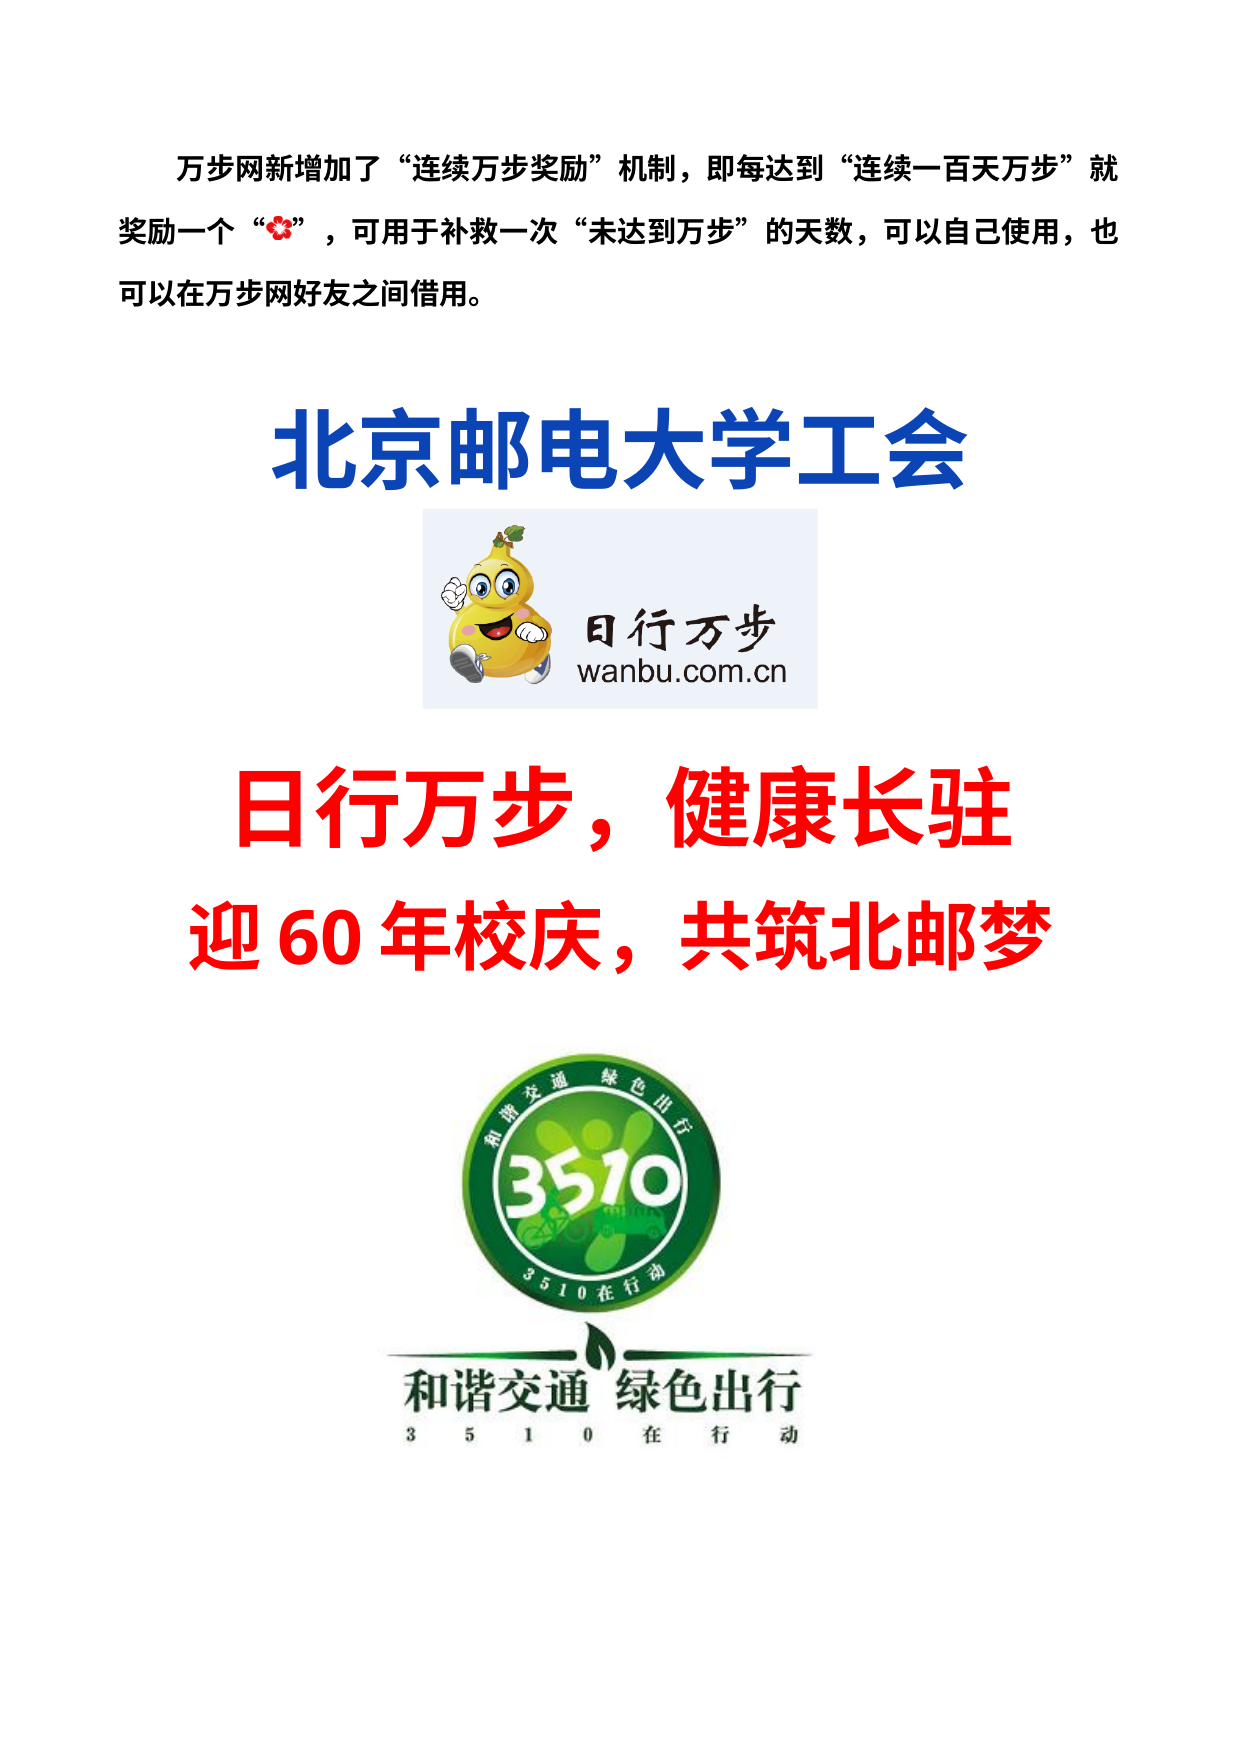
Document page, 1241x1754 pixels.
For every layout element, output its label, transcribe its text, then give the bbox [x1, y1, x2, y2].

picture [278, 997, 904, 1466]
picture [422, 509, 818, 709]
picture [266, 213, 293, 242]
text 北京邮电大学工会 [118, 379, 1122, 509]
text 日行万步，健康长驻 [118, 737, 1122, 867]
text 万步网新增加了“连续万步奖励”机制，即每达到“连续一百天万步”就奖励一个“”，可用于补救一次“未达到万步”的天数，可以自己使用，也可以在万步网好友之间借用。 [118, 129, 1122, 317]
text 迎60年校庆，共筑北邮梦 [118, 867, 1122, 997]
